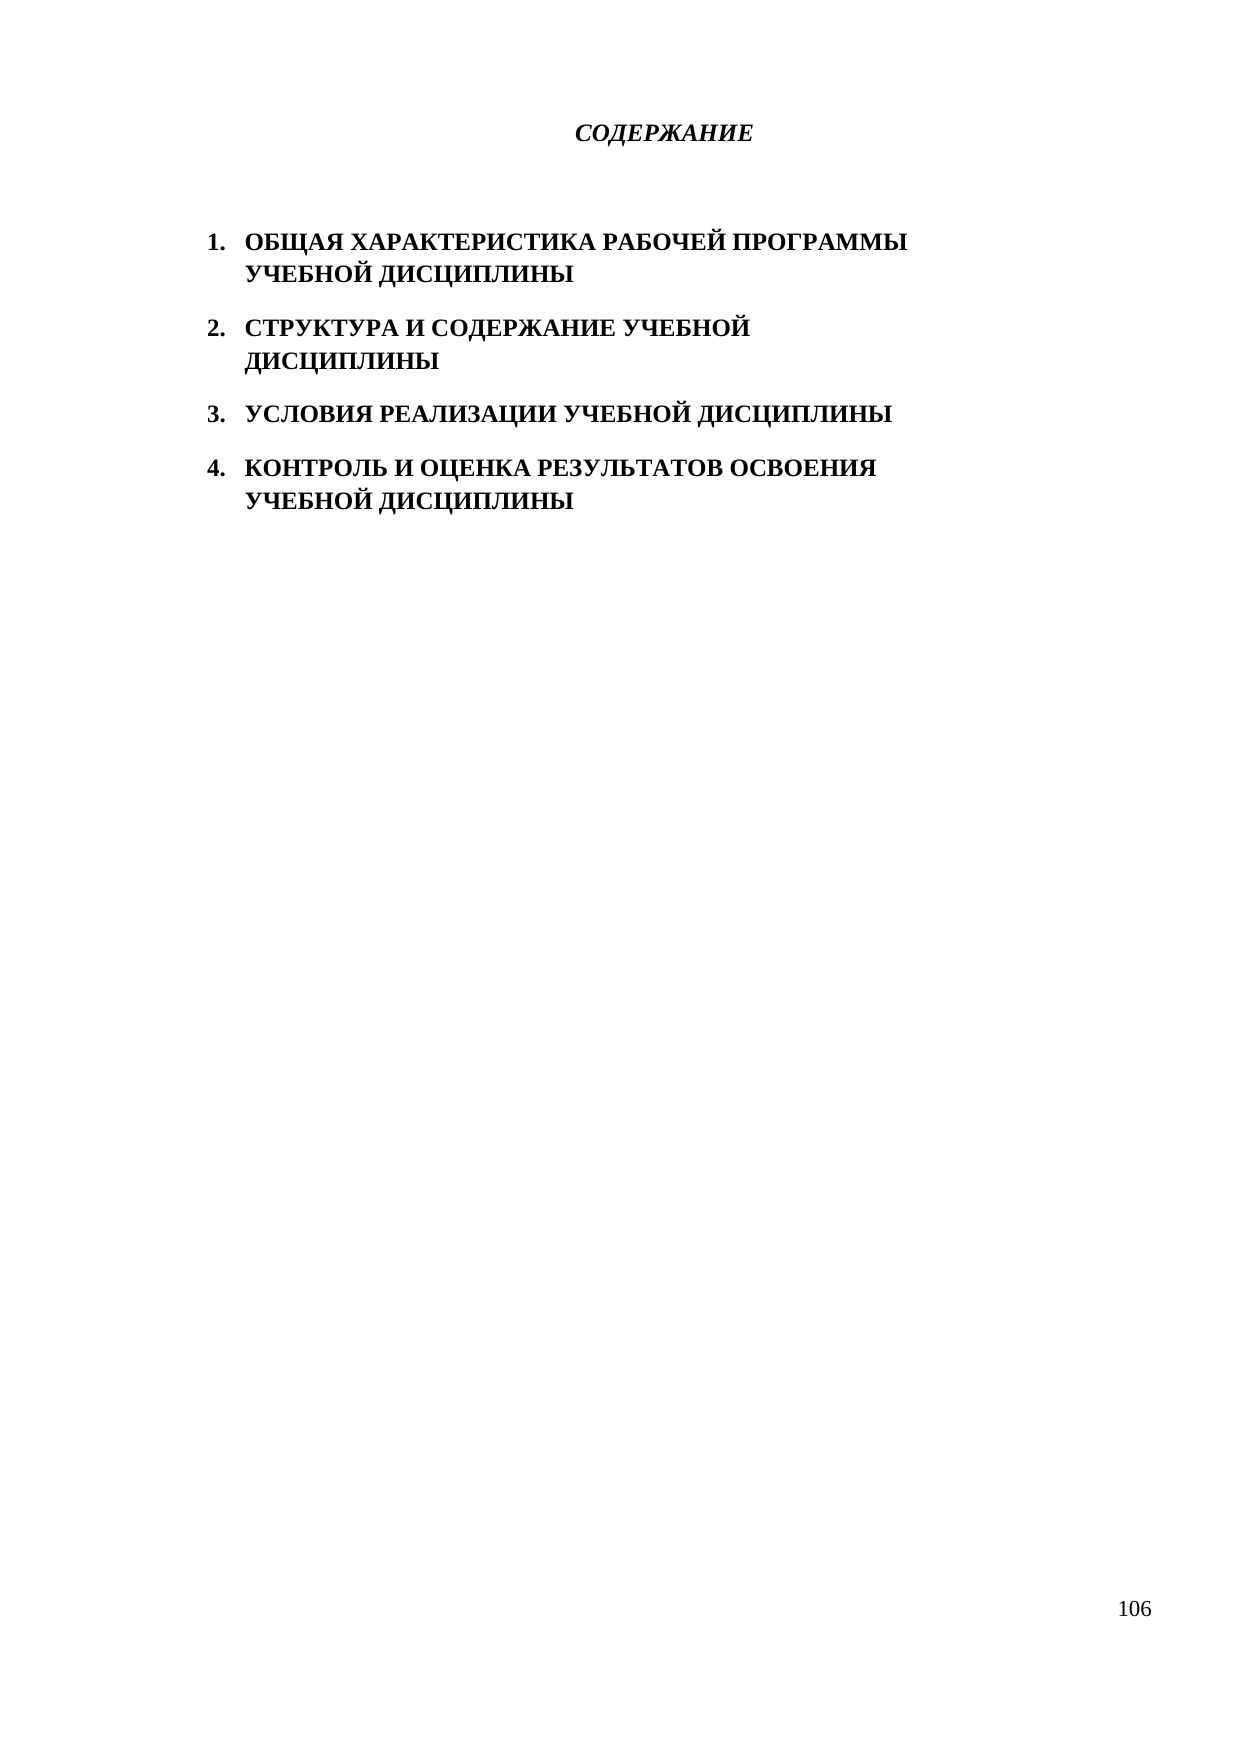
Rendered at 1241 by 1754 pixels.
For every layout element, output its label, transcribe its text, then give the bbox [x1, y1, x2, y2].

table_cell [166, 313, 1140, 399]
text СОДЕРЖАНИЕ [177, 118, 1152, 147]
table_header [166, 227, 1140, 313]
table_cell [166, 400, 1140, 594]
